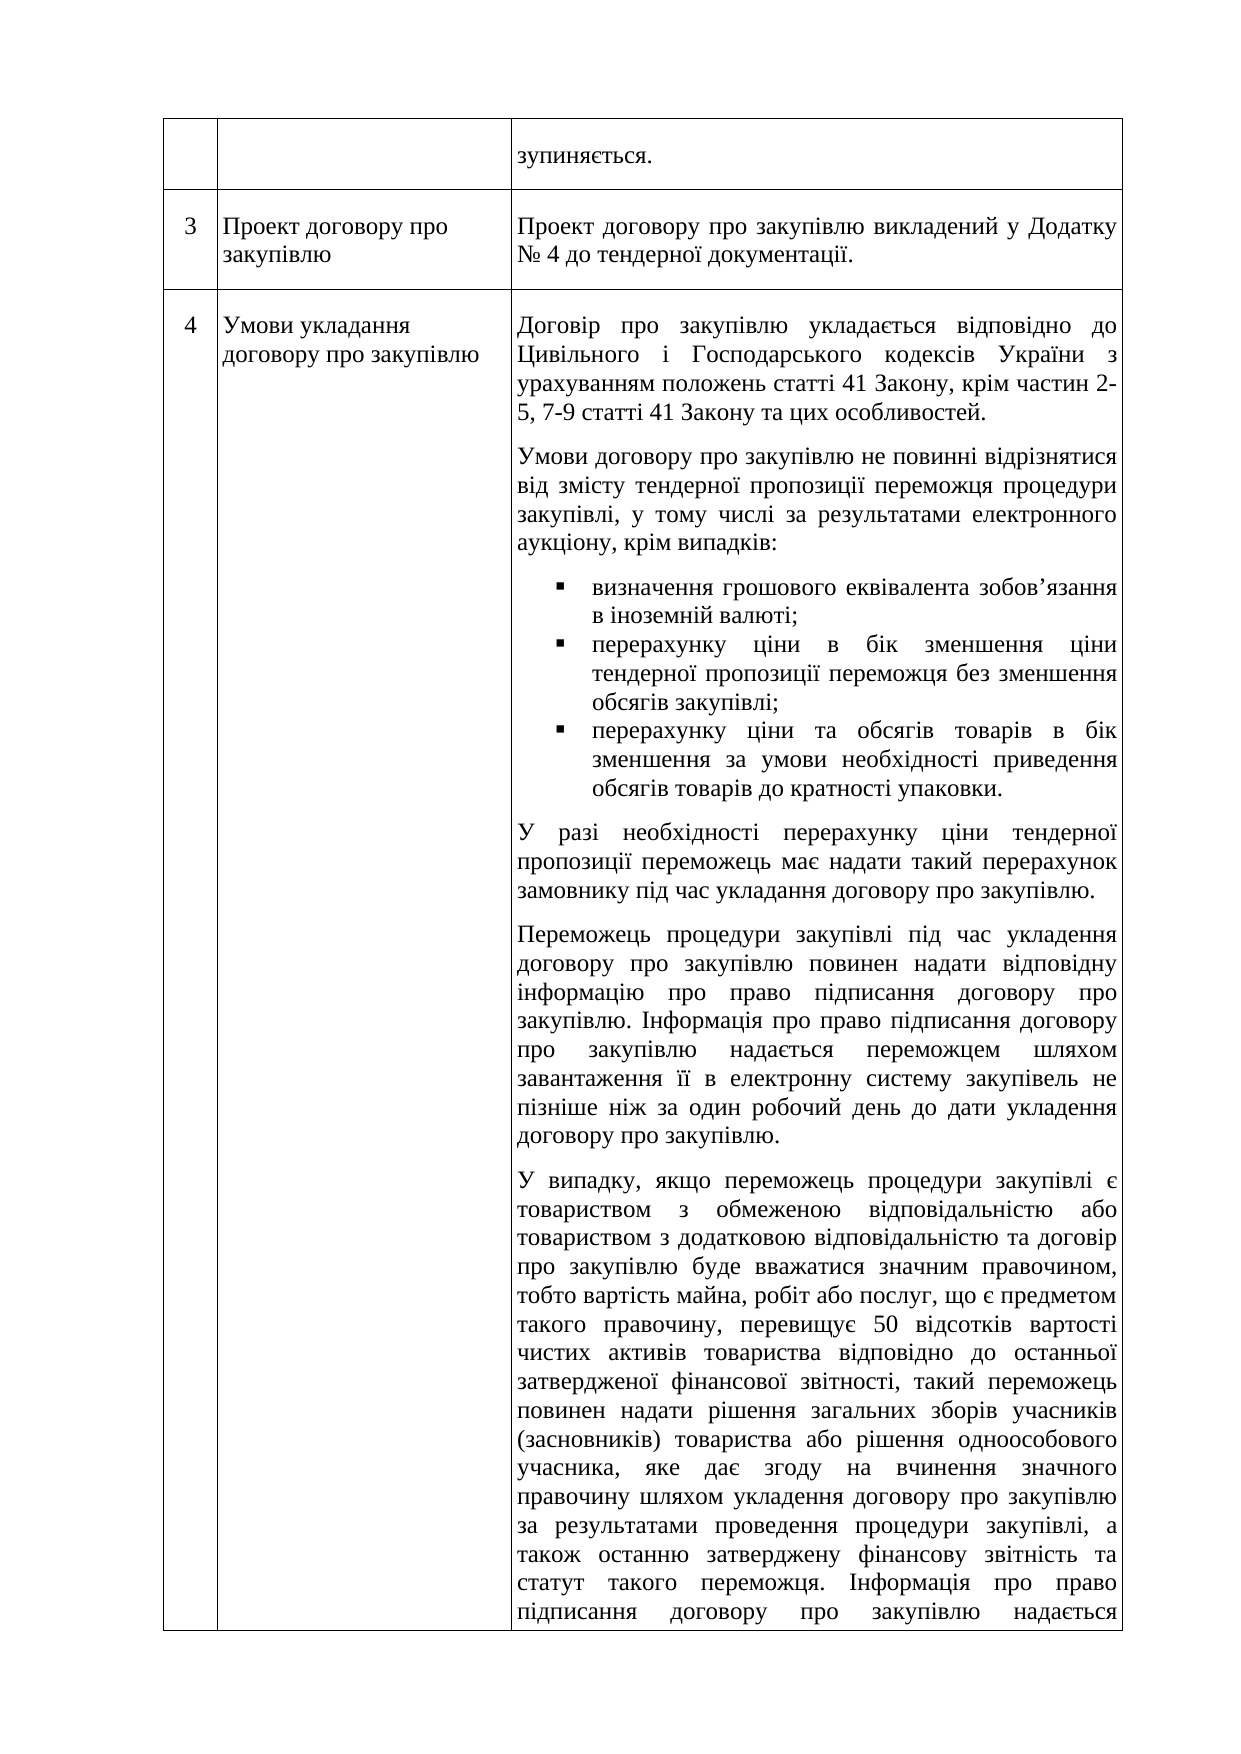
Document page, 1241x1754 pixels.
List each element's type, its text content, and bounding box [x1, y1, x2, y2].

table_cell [512, 290, 1122, 1630]
table_cell 2 [164, 119, 217, 189]
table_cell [218, 119, 511, 189]
table_cell 4 [164, 290, 217, 1630]
table_cell Проект договору про закупівлю викладений у Додатку № 4 до тендерної документації. [512, 190, 1122, 289]
table_cell 3 [164, 190, 217, 289]
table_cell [218, 290, 511, 1630]
table_cell Проект договору про закупівлю [218, 190, 511, 289]
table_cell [512, 119, 1122, 189]
